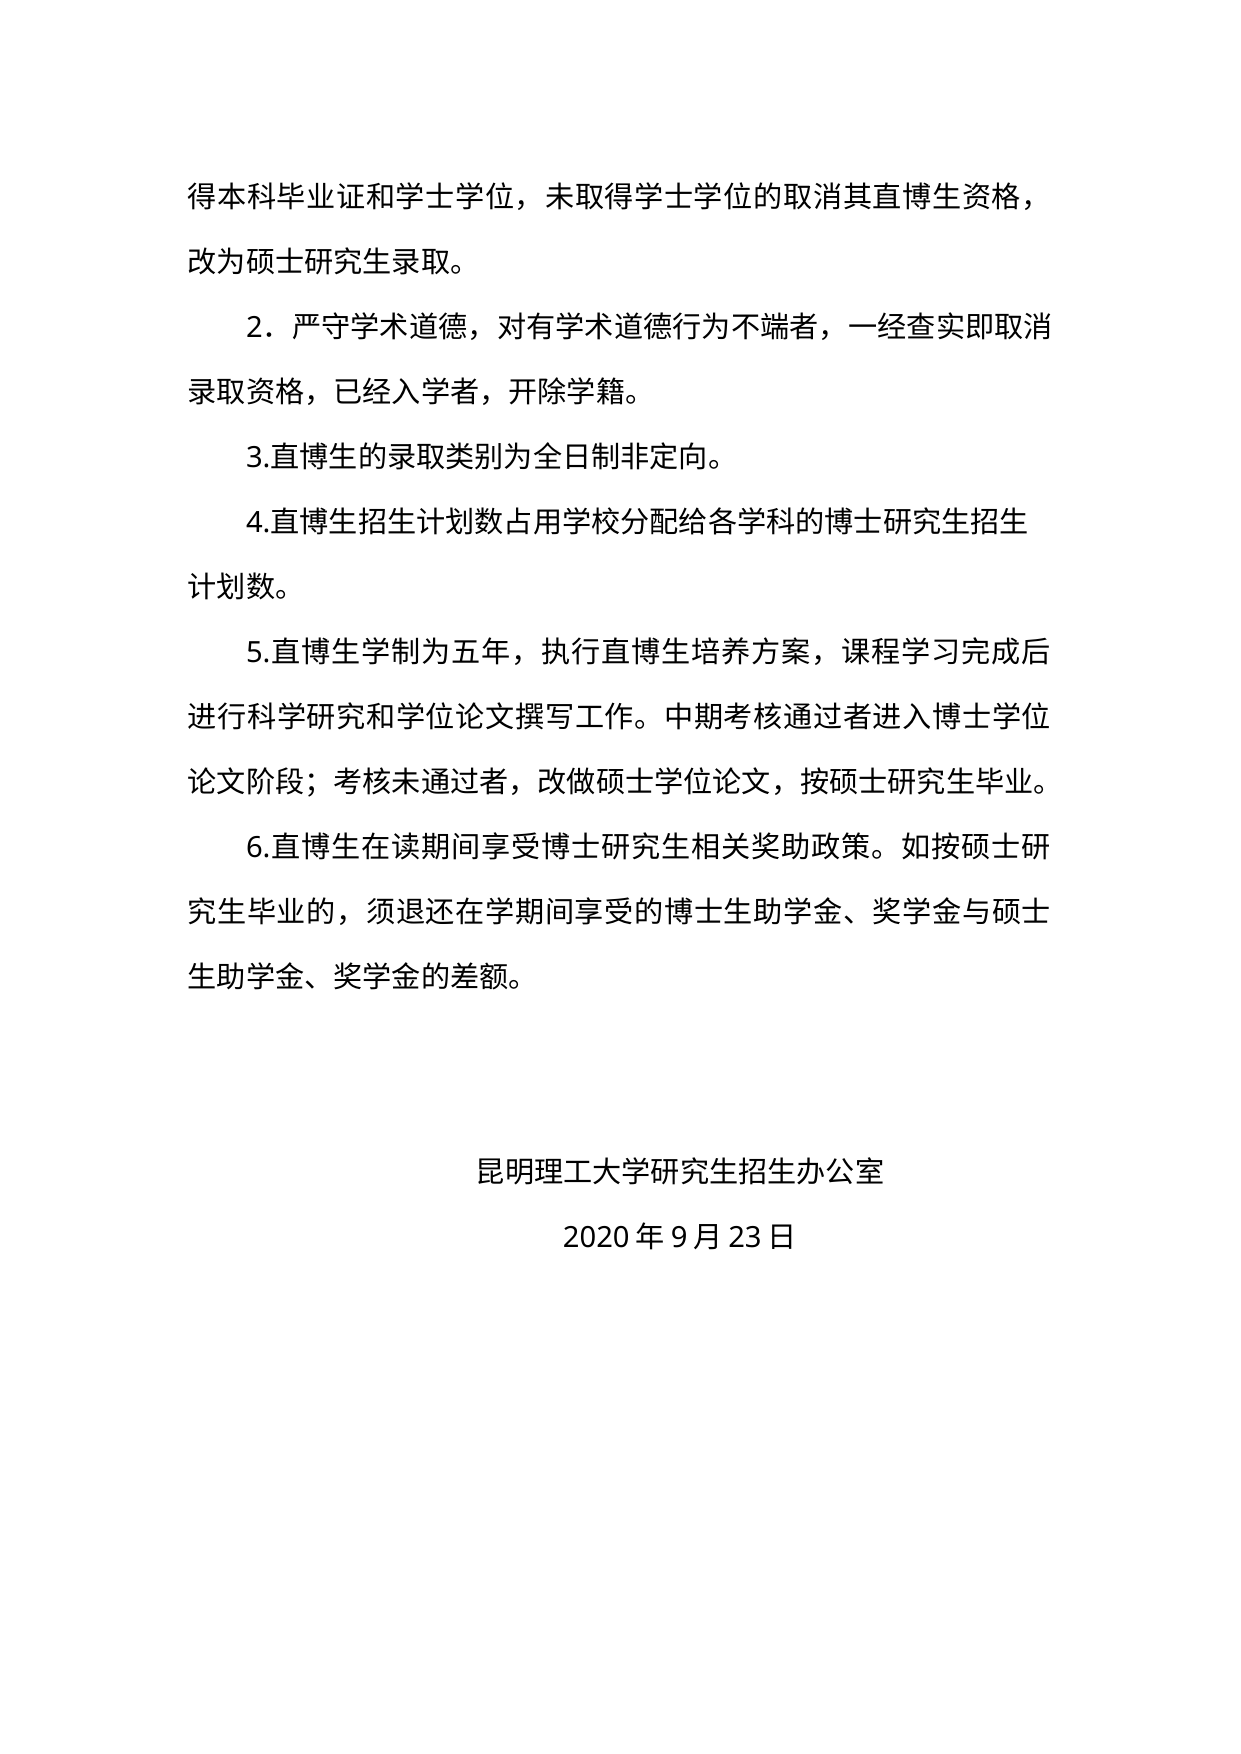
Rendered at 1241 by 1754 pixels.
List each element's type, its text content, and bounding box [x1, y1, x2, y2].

text 2．严守学术道德，对有学术道德行为不端者，一经查实即取消录取资格，已经入学者，开除学籍。 [187, 292, 1053, 422]
text 6.直博生在读期间享受博士研究生相关奖助政策。如按硕士研究生毕业的，须退还在学期间享受的博士生助学金、奖学金与硕士生助学金、奖学金的差额。 [187, 812, 1053, 1007]
text 4.直博生招生计划数占用学校分配给各学科的博士研究生招生计划数。 [187, 487, 1053, 617]
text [187, 162, 1053, 292]
text 5.直博生学制为五年，执行直博生培养方案，课程学习完成后进行科学研究和学位论文撰写工作。中期考核通过者进入博士学位论文阶段；考核未通过者，改做硕士学位论文，按硕士研究生毕业。 [187, 617, 1053, 812]
text 昆明理工大学研究生招生办公室 [187, 1137, 1053, 1202]
text 3.直博生的录取类别为全日制非定向。 [187, 422, 1053, 487]
text 2020年9月23日 [187, 1202, 1053, 1267]
